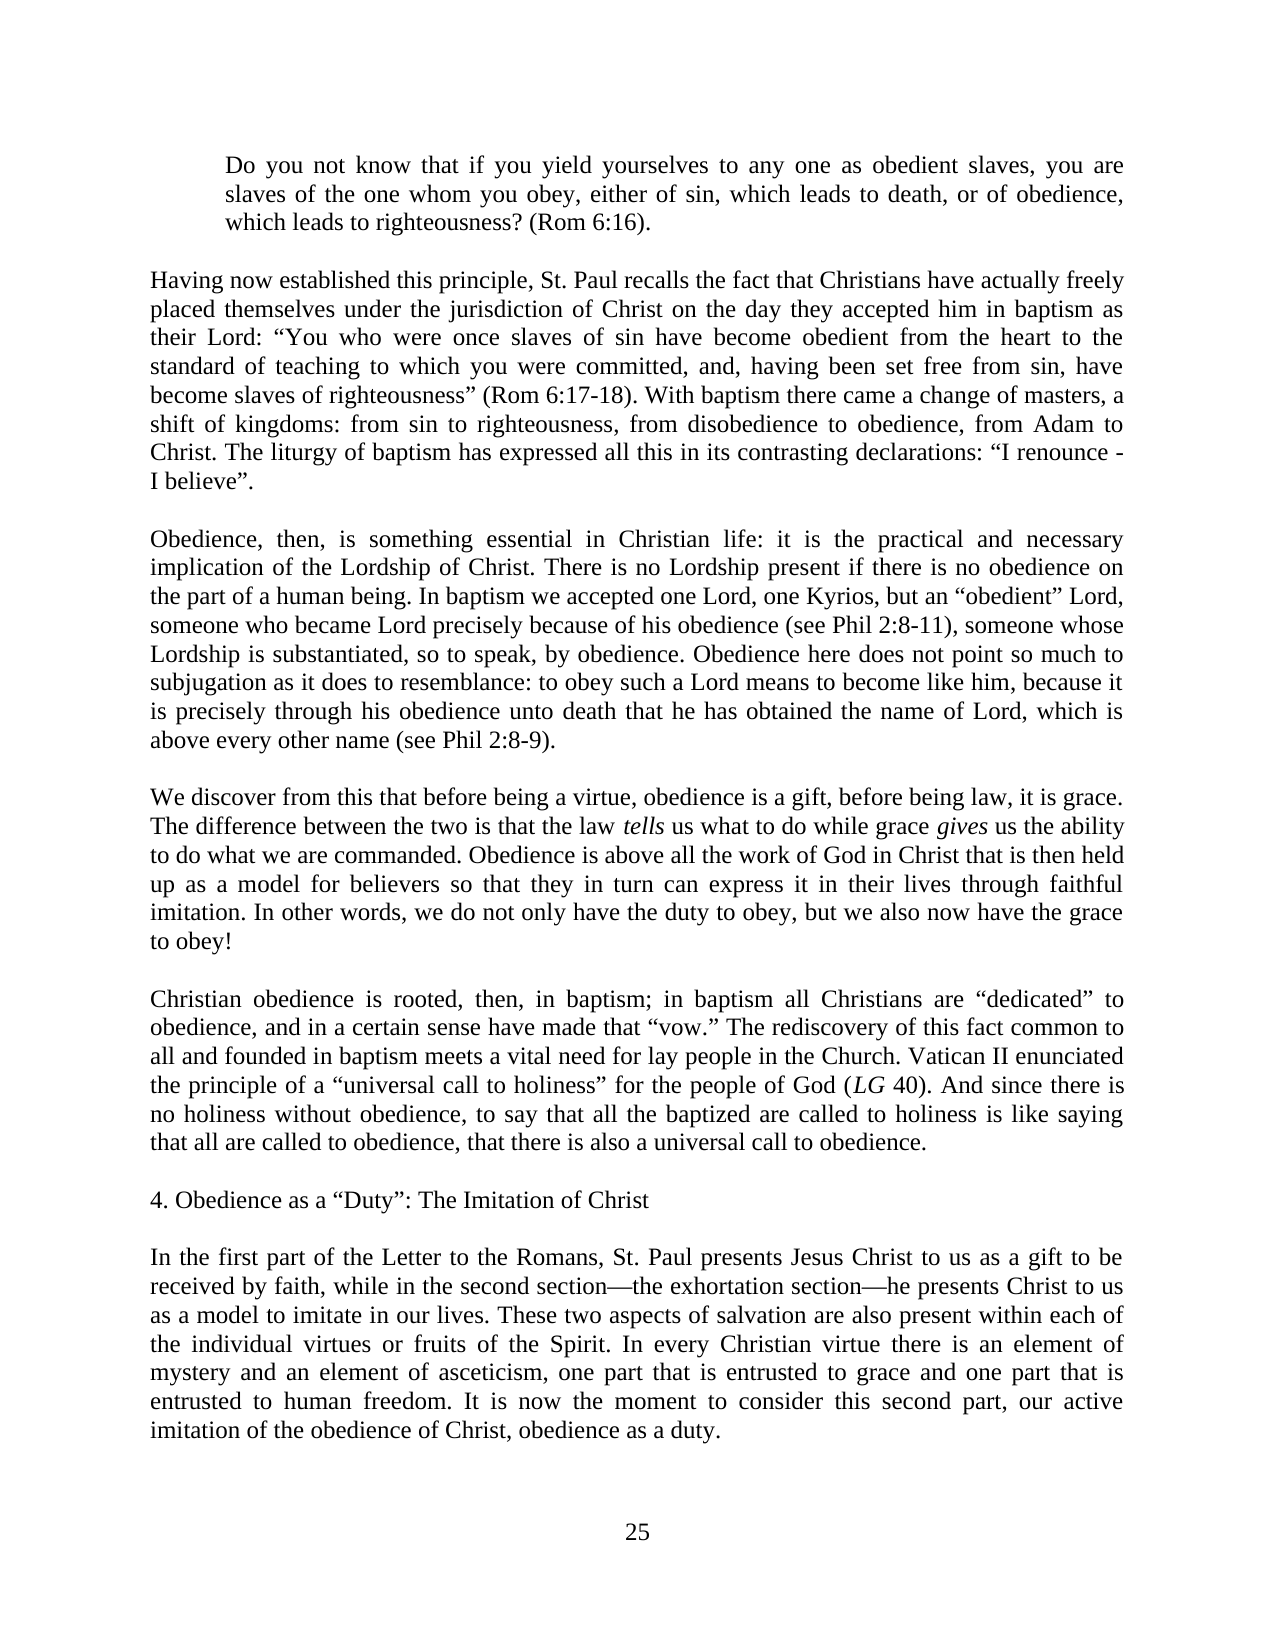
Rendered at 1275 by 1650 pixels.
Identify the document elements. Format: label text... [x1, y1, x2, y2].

text Obedience, then, is something essential in Christian life: it is the practical and necessary implication of the Lordship of Christ. There is no Lordship present if there is no obedience on the part of a human being. In baptism we accepted one Lord, one Kyrios, but an “obedient” Lord, someone who became Lord precisely because of his obedience (see Phil 2:8-11), someone whose Lordship is substantiated, so to speak, by obedience. Obedience here does not point so much to subjugation as it does to resemblance: to obey such a Lord means to become like him, because it is precisely through his obedience unto death that he has obtained the name of Lord, which is above every other name (see Phil 2:8-9). [150, 524, 1125, 754]
text Do you not know that if you yield yourselves to any one as obedient slaves, you are slaves of the one whom you obey, either of sin, which leads to death, or of obedience, which leads to righteousness? (Rom 6:16). [225, 150, 1125, 236]
text 4. Obedience as a “Duty”: The Imitation of Christ [150, 1185, 1125, 1214]
text We discover from this that before being a virtue, obedience is a gift, before being law, it is grace. The difference between the two is that the law tells us what to do while grace gives us the ability to do what we are commanded. Obedience is above all the work of God in Christ that is then held up as a model for believers so that they in turn can express it in their lives through faithful imitation. In other words, we do not only have the duty to obey, but we also now have the grace to obey! [150, 782, 1125, 955]
text Having now established this principle, St. Paul recalls the fact that Christians have actually freely placed themselves under the jurisdiction of Christ on the day they accepted him in baptism as their Lord: “You who were once slaves of sin have become obedient from the heart to the standard of teaching to which you were committed, and, having been set free from sin, have become slaves of righteousness” (Rom 6:17-18). With baptism there came a change of masters, a shift of kingdoms: from sin to righteousness, from disobedience to obedience, from Adam to Christ. The liturgy of baptism has expressed all this in its contrasting declarations: “I renounce - I believe”. [150, 265, 1125, 495]
text In the first part of the Letter to the Romans, St. Paul presents Jesus Christ to us as a gift to be received by faith, while in the second section—the exhortation section—he presents Christ to us as a model to imitate in our lives. These two aspects of salvation are also present within each of the individual virtues or fruits of the Spirit. In every Christian virtue there is an element of mystery and an element of asceticism, one part that is entrusted to grace and one part that is entrusted to human freedom. It is now the moment to consider this second part, our active imitation of the obedience of Christ, obedience as a duty. [150, 1242, 1125, 1444]
text Christian obedience is rooted, then, in baptism; in baptism all Christians are “dedicated” to obedience, and in a certain sense have made that “vow.” The rediscovery of this fact common to all and founded in baptism meets a vital need for lay people in the Church. Vatican II enunciated the principle of a “universal call to holiness” for the people of God (LG 40). And since there is no holiness without obedience, to say that all the baptized are called to holiness is like saying that all are called to obedience, that there is also a universal call to obedience. [150, 984, 1125, 1156]
